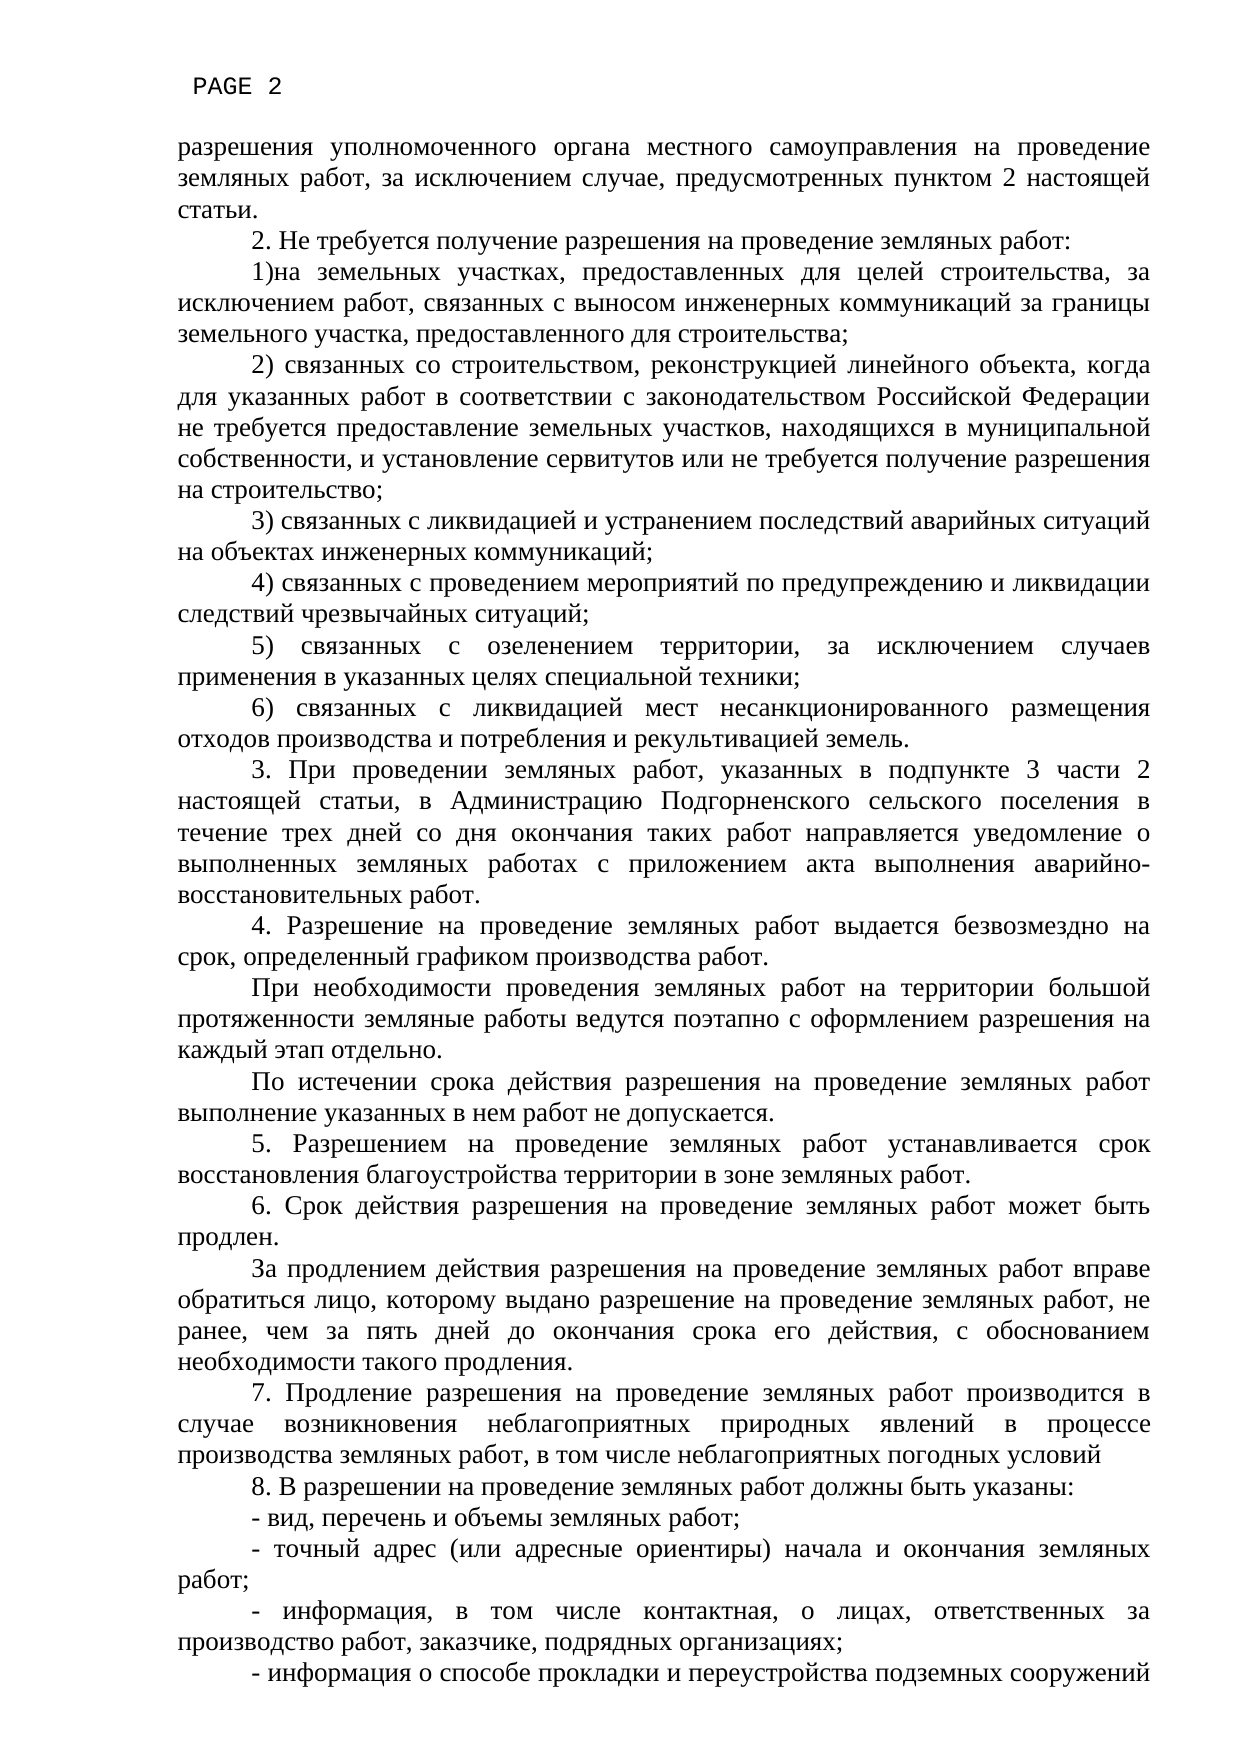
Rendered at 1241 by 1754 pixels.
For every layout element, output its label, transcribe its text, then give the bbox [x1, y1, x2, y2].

text 2. Не требуется получение разрешения на проведение земляных работ: [177, 224, 1152, 255]
text 5) связанных с озеленением территории, за исключением случаев применения в указанных целях специальной техники; [177, 629, 1152, 691]
text - вид, перечень и объемы земляных работ; [177, 1501, 1152, 1532]
text 7. Продление разрешения на проведение земляных работ производится в случае возникновения неблагоприятных природных явлений в процессе производства земляных работ, в том числе неблагоприятных погодных условий [177, 1376, 1152, 1470]
text 4) связанных с проведением мероприятий по предупреждению и ликвидации следствий чрезвычайных ситуаций; [177, 566, 1152, 629]
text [177, 1657, 1152, 1688]
text 4. Разрешение на проведение земляных работ выдается безвозмездно на срок, определенный графиком производства работ. [177, 909, 1152, 971]
text - информация, в том числе контактная, о лицах, ответственных за производство работ, заказчике, подрядных организациях; [177, 1594, 1152, 1657]
text 1)на земельных участках, предоставленных для целей строительства, за исключением работ, связанных с выносом инженерных коммуникаций за границы земельного участка, предоставленного для строительства; [177, 255, 1152, 348]
text 8. В разрешении на проведение земляных работ должны быть указаны: [177, 1470, 1152, 1501]
text - точный адрес (или адресные ориентиры) начала и окончания земляных работ; [177, 1532, 1152, 1594]
text 5. Разрешением на проведение земляных работ устанавливается срок восстановления благоустройства территории в зоне земляных работ. [177, 1127, 1152, 1189]
text По истечении срока действия разрешения на проведение земляных работ выполнение указанных в нем работ не допускается. [177, 1065, 1152, 1127]
text За продлением действия разрешения на проведение земляных работ вправе обратиться лицо, которому выдано разрешение на проведение земляных работ, не ранее, чем за пять дней до окончания срока его действия, с обоснованием необходимости такого продления. [177, 1252, 1152, 1376]
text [177, 130, 1152, 224]
text 3. При проведении земляных работ, указанных в подпункте 3 части 2 настоящей статьи, в Администрацию Подгорненского сельского поселения в течение трех дней со дня окончания таких работ направляется уведомление о выполненных земляных работах с приложением акта выполнения аварийно-восстановительных работ. [177, 753, 1152, 909]
text 2) связанных со строительством, реконструкцией линейного объекта, когда для указанных работ в соответствии с законодательством Российской Федерации не требуется предоставление земельных участков, находящихся в муниципальной собственности, и установление сервитутов или не требуется получение разрешения на строительство; [177, 348, 1152, 504]
text 6) связанных с ликвидацией мест несанкционированного размещения отходов производства и потребления и рекультивацией земель. [177, 691, 1152, 753]
text 6. Срок действия разрешения на проведение земляных работ может быть продлен. [177, 1189, 1152, 1252]
text 3) связанных с ликвидацией и устранением последствий аварийных ситуаций на объектах инженерных коммуникаций; [177, 504, 1152, 566]
text При необходимости проведения земляных работ на территории большой протяженности земляные работы ведутся поэтапно с оформлением разрешения на каждый этап отдельно. [177, 971, 1152, 1065]
